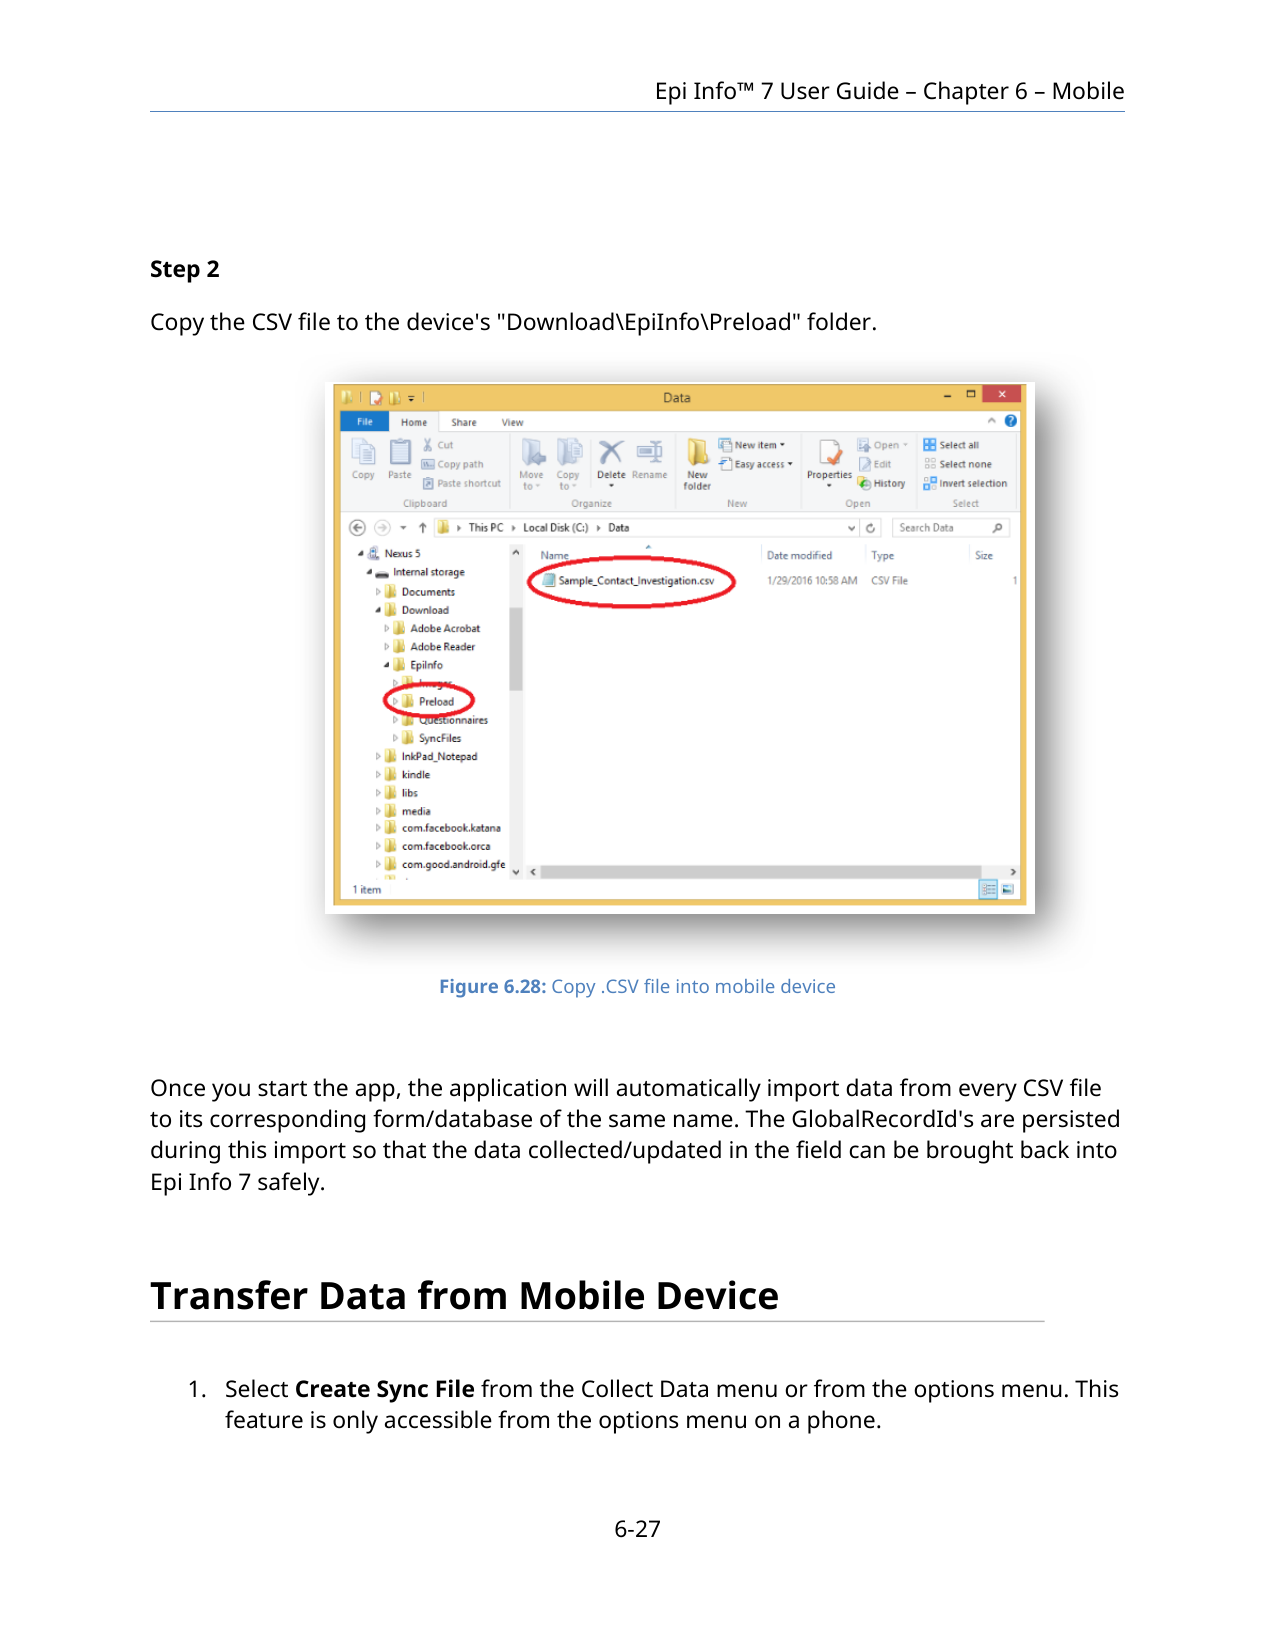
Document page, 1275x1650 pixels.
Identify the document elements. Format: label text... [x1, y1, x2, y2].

subtitle Transfer Data from Mobile Device [150, 1269, 1125, 1321]
text Once you start the app, the application will automatically import data from every CSV file to its corresponding form/database of the same name. The GlobalRecordId's are persisted during this import so that the data collected/updated in the field can be brought back into Epi Info 7 safely. [150, 1072, 1125, 1197]
text Step 2 [150, 253, 1125, 284]
text Figure 6.28: Copy .CSV file into mobile device [150, 973, 1125, 999]
picture [325, 382, 1035, 914]
list Select Create Sync File from the Collect Data menu or from the options menu. This feature is only accessible from the options menu on a phone. [187, 1373, 1125, 1435]
text Copy the CSV file to the device's "Download\EpiInfo\Preload" folder. [150, 305, 1125, 337]
